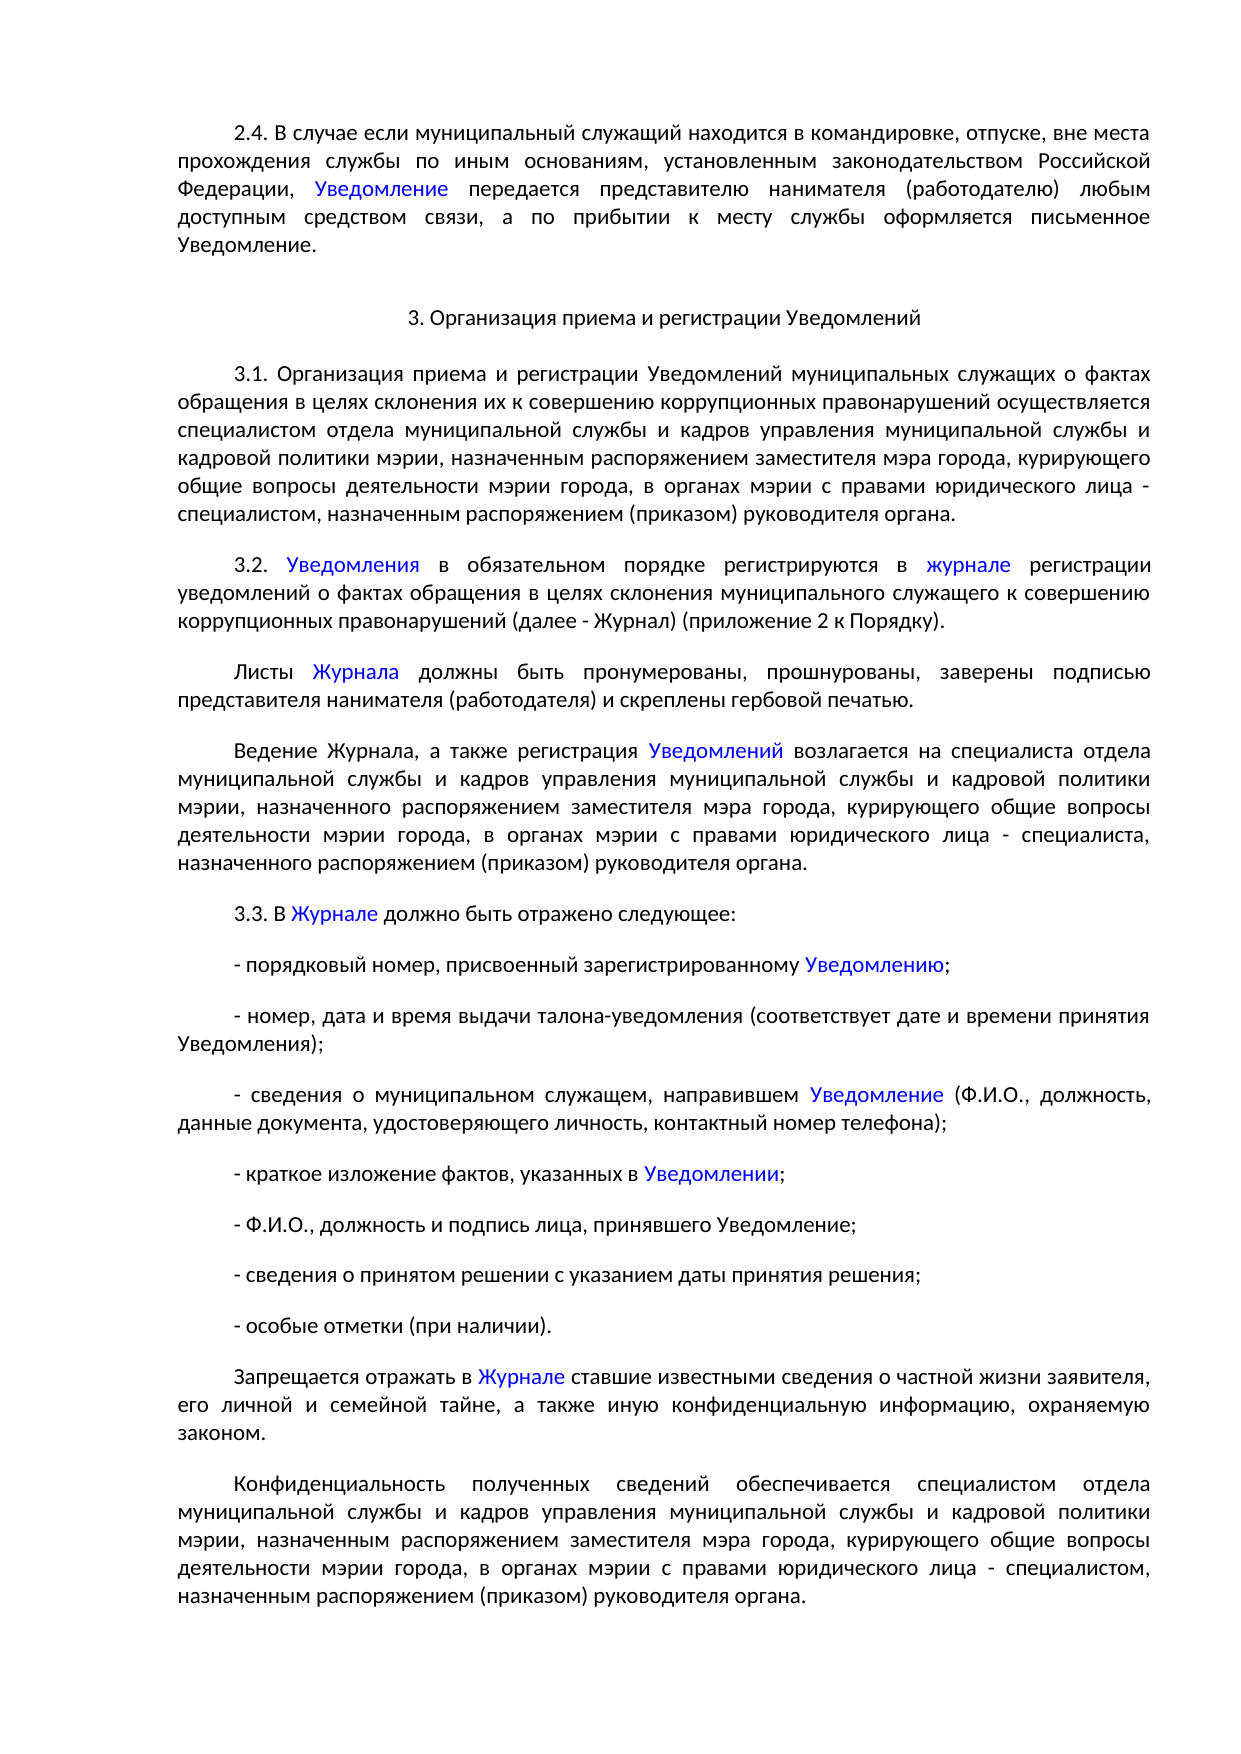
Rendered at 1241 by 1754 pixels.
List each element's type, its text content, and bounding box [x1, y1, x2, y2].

text 2.4. В случае если муниципальный служащий находится в командировке, отпуске, вне места прохождения службы по иным основаниям, установленным законодательством Российской Федерации, Уведомление передается представителю нанимателя (работодателю) любым доступным средством связи, а по прибытии к месту службы оформляется письменное Уведомление. [177, 118, 1152, 258]
text Запрещается отражать в Журнале ставшие известными сведения о частной жизни заявителя, его личной и семейной тайне, а также иную конфиденциальную информацию, охраняемую законом. [177, 1362, 1152, 1447]
text 3.3. В Журнале должно быть отражено следующее: [177, 899, 1152, 927]
text 3.1. Организация приема и регистрации Уведомлений муниципальных служащих о фактах обращения в целях склонения их к совершению коррупционных правонарушений осуществляется специалистом отдела муниципальной службы и кадров управления муниципальной службы и кадровой политики мэрии, назначенным распоряжением заместителя мэра города, курирующего общие вопросы деятельности мэрии города, в органах мэрии с правами юридического лица - специалистом, назначенным распоряжением (приказом) руководителя органа. [177, 359, 1152, 527]
text - сведения о принятом решении с указанием даты принятия решения; [177, 1261, 1152, 1289]
text - порядковый номер, присвоенный зарегистрированному Уведомлению; [177, 950, 1152, 978]
text Листы Журнала должны быть пронумерованы, прошнурованы, заверены подписью представителя нанимателя (работодателя) и скреплены гербовой печатью. [177, 657, 1152, 713]
text Ведение Журнала, а также регистрация Уведомлений возлагается на специалиста отдела муниципальной службы и кадров управления муниципальной службы и кадровой политики мэрии, назначенного распоряжением заместителя мэра города, курирующего общие вопросы деятельности мэрии города, в органах мэрии с правами юридического лица - специалиста, назначенного распоряжением (приказом) руководителя органа. [177, 736, 1152, 876]
text - Ф.И.О., должность и подпись лица, принявшего Уведомление; [177, 1210, 1152, 1238]
text 3.2. Уведомления в обязательном порядке регистрируются в журнале регистрации уведомлений о фактах обращения в целях склонения муниципального служащего к совершению коррупционных правонарушений (далее - Журнал) (приложение 2 к Порядку). [177, 550, 1152, 634]
text - краткое изложение фактов, указанных в Уведомлении; [177, 1159, 1152, 1187]
text - особые отметки (при наличии). [177, 1312, 1152, 1339]
text Конфиденциальность полученных сведений обеспечивается специалистом отдела муниципальной службы и кадров управления муниципальной службы и кадровой политики мэрии, назначенным распоряжением заместителя мэра города, курирующего общие вопросы деятельности мэрии города, в органах мэрии с правами юридического лица - специалистом, назначенным распоряжением (приказом) руководителя органа. [177, 1469, 1152, 1609]
text - сведения о муниципальном служащем, направившем Уведомление (Ф.И.О., должность, данные документа, удостоверяющего личность, контактный номер телефона); [177, 1080, 1152, 1136]
text 3. Организация приема и регистрации Уведомлений [177, 303, 1152, 331]
text - номер, дата и время выдачи талона-уведомления (соответствует дате и времени принятия Уведомления); [177, 1001, 1152, 1057]
